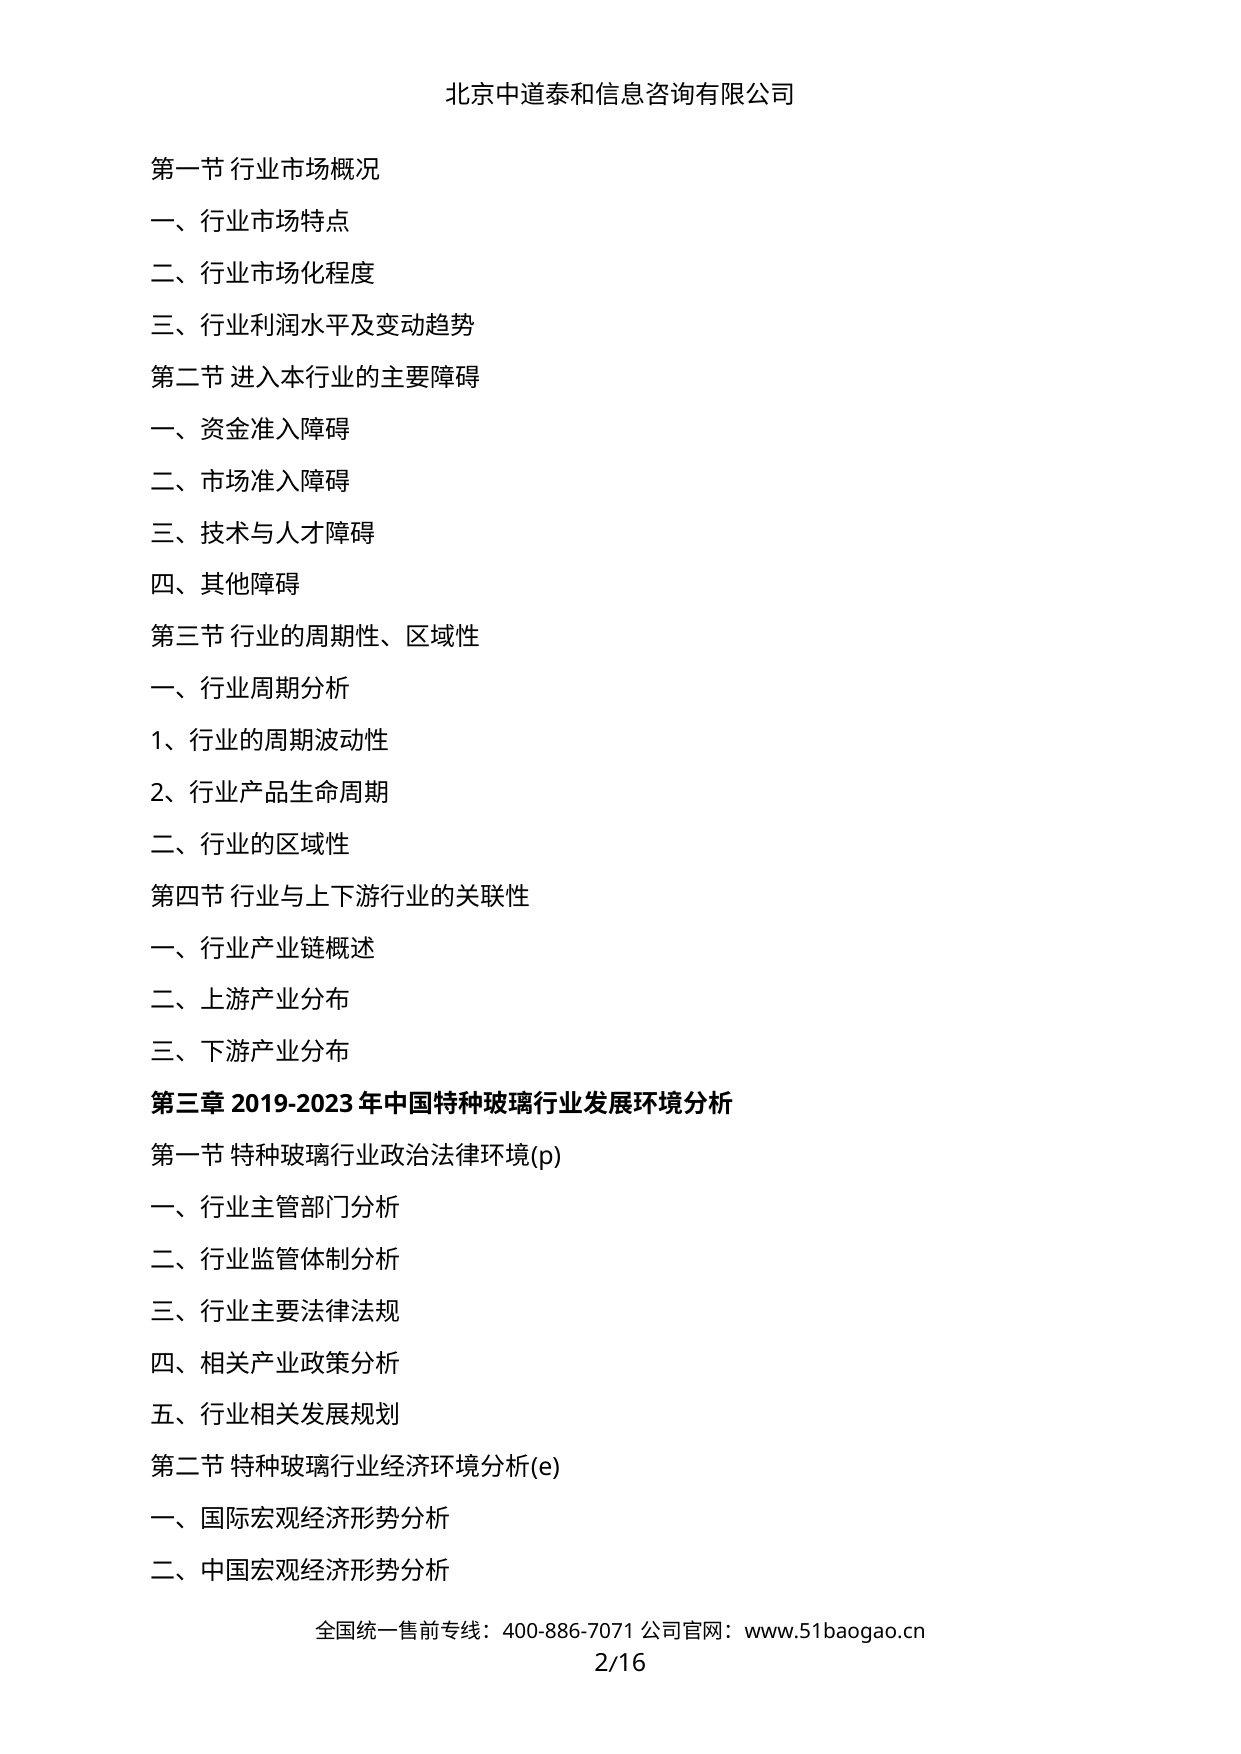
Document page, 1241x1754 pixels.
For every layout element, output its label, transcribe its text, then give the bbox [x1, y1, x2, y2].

text 第四节 行业与上下游行业的关联性 [150, 876, 1090, 912]
text 第三节 行业的周期性、区域性 [150, 617, 1090, 653]
text 第三章 2019-2023年中国特种玻璃行业发展环境分析 [150, 1084, 1090, 1120]
text 2、行业产品生命周期 [150, 772, 1090, 809]
text 三、行业利润水平及变动趋势 [150, 306, 1090, 342]
text 第一节 特种玻璃行业政治法律环境(p) [150, 1136, 1090, 1172]
text 一、行业产业链概述 [150, 928, 1090, 964]
text 第一节 行业市场概况 [150, 150, 1090, 186]
text 五、行业相关发展规划 [150, 1395, 1090, 1431]
text 二、行业的区域性 [150, 824, 1090, 861]
text 一、行业市场特点 [150, 202, 1090, 238]
text 二、上游产业分布 [150, 980, 1090, 1016]
text 一、资金准入障碍 [150, 409, 1090, 446]
text 第二节 进入本行业的主要障碍 [150, 357, 1090, 394]
text 四、其他障碍 [150, 565, 1090, 601]
text 四、相关产业政策分析 [150, 1343, 1090, 1379]
text 三、技术与人才障碍 [150, 513, 1090, 549]
text 一、行业周期分析 [150, 669, 1090, 705]
text 第二节 特种玻璃行业经济环境分析(e) [150, 1447, 1090, 1483]
text 二、行业市场化程度 [150, 254, 1090, 290]
text 一、国际宏观经济形势分析 [150, 1499, 1090, 1535]
text 二、中国宏观经济形势分析 [150, 1551, 1090, 1587]
text 三、行业主要法律法规 [150, 1291, 1090, 1327]
text 三、下游产业分布 [150, 1032, 1090, 1068]
text 1、行业的周期波动性 [150, 721, 1090, 757]
text 二、行业监管体制分析 [150, 1239, 1090, 1276]
text 一、行业主管部门分析 [150, 1187, 1090, 1224]
text 二、市场准入障碍 [150, 461, 1090, 497]
